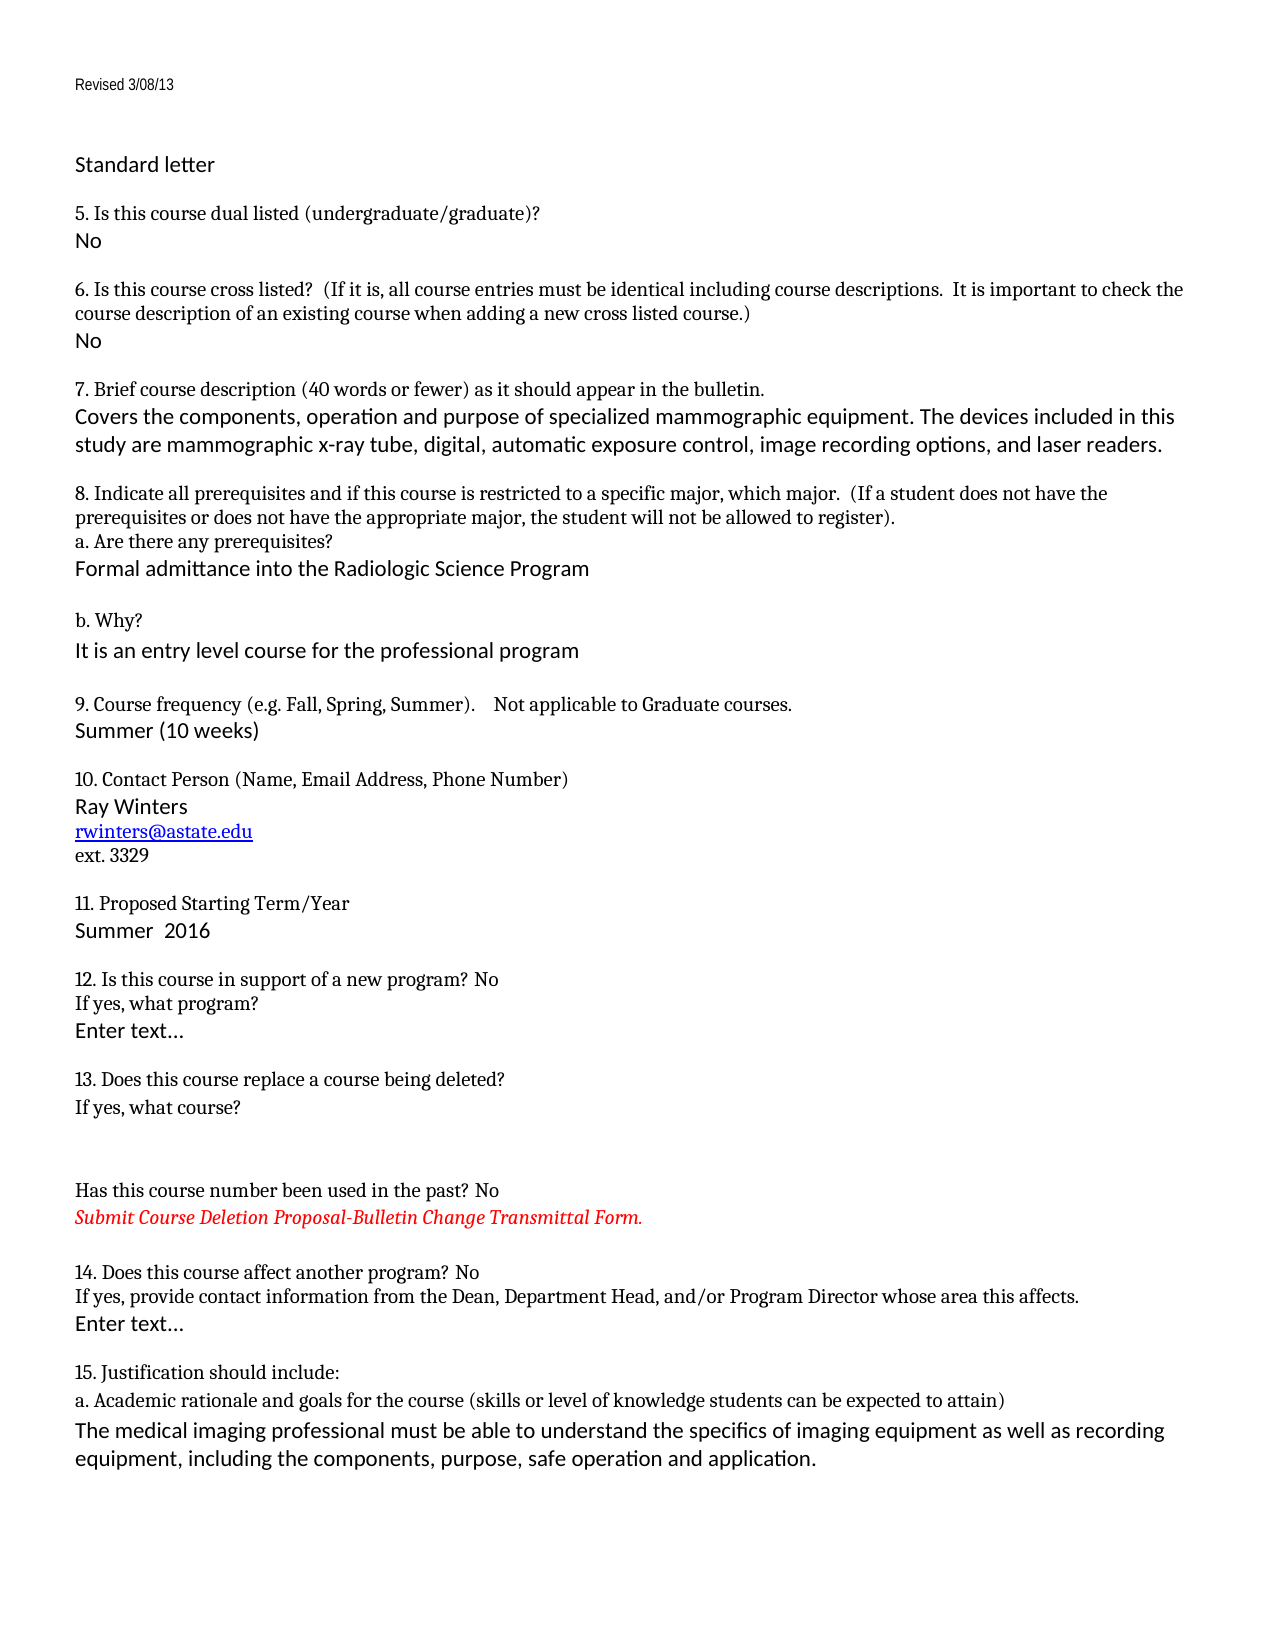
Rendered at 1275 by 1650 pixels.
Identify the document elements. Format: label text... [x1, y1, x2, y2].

text 11. Proposed Starting Term/Year [75, 892, 1200, 916]
text a. Academic rationale and goals for the course (skills or level of knowledge students can be expected to attain) [75, 1388, 1200, 1412]
text Submit Course Deletion Proposal-Bulletin Change Transmittal Form. [75, 1206, 1200, 1230]
text Has this course number been used in the past? [75, 1178, 1200, 1202]
text a. Are there any prerequisites? [75, 530, 1200, 554]
text 13. Does this course replace a course being deleted? [75, 1068, 1200, 1092]
text 8. Indicate all prerequisites and if this course is restricted to a specific major, which major. (If a student does not have the prerequisites or does not have the appropriate major, the student will not be allowed to register). [75, 482, 1200, 530]
text If yes, what course? [75, 1095, 1200, 1119]
text 6. Is this course cross listed? (If it is, all course entries must be identical including course descriptions. It is important to check the course description of an existing course when adding a new cross listed course.) [75, 278, 1200, 326]
text 14. Does this course affect another program? [75, 1261, 1200, 1285]
text 7. Brief course description (40 words or fewer) as it should appear in the bulletin. [75, 378, 1200, 402]
text If yes, what program? [75, 992, 1200, 1016]
text 10. Contact Person (Name, Email Address, Phone Number) [75, 768, 1200, 792]
text b. Why? [75, 609, 1200, 633]
text 15. Justification should include: [75, 1361, 1200, 1385]
text 12. Is this course in support of a new program? [75, 968, 1200, 992]
text 5. Is this course dual listed (undergraduate/graduate)? [75, 202, 1200, 226]
text 9. Course frequency (e.g. Fall, Spring, Summer). Not applicable to Graduate courses. [75, 692, 1200, 716]
text If yes, provide contact information from the Dean, Department Head, and/or Program Director whose area this affects. [75, 1285, 1200, 1309]
